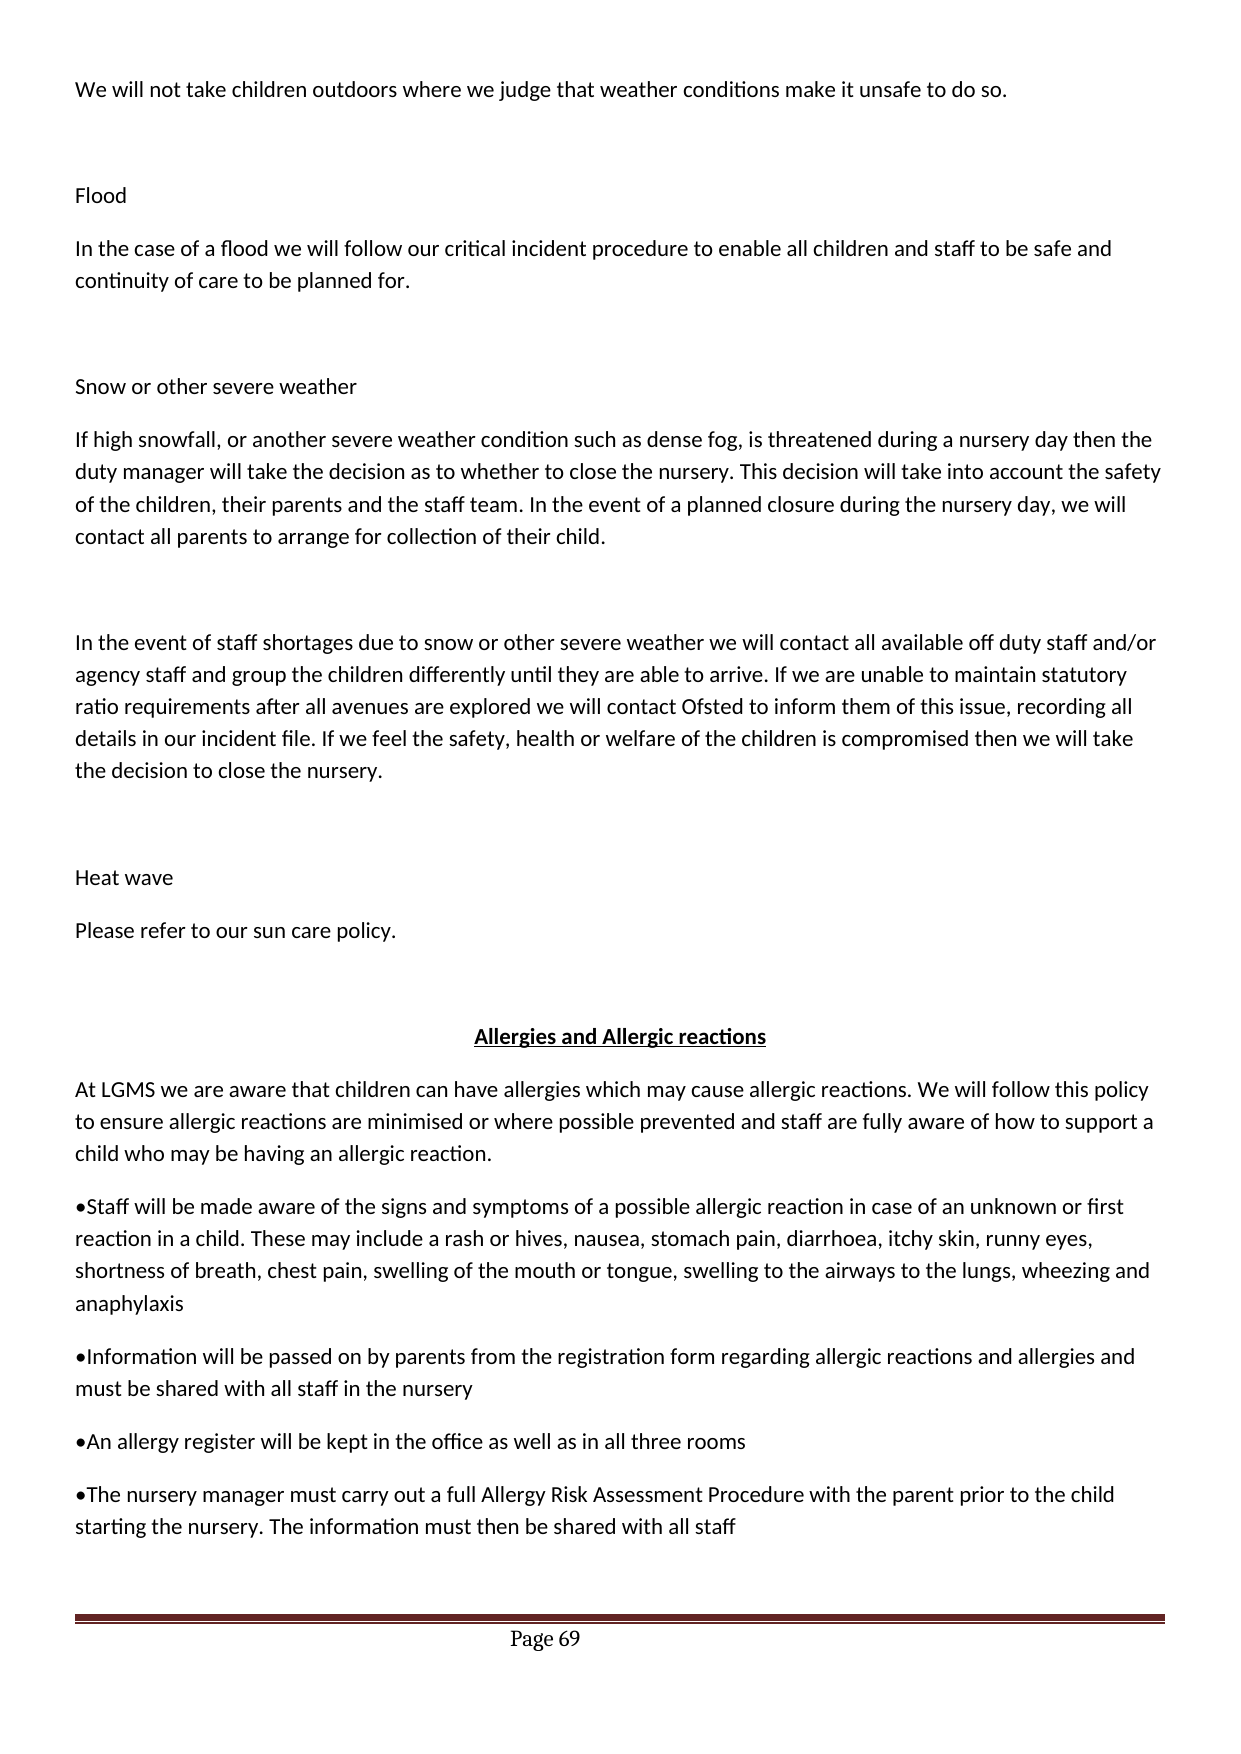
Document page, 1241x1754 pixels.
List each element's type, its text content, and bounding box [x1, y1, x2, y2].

text •Information will be passed on by parents from the registration form regarding allergic reactions and allergies and must be shared with all staff in the nursery [75, 1342, 1165, 1402]
text •Staff will be made aware of the signs and symptoms of a possible allergic reaction in case of an unknown or first reaction in a child. These may include a rash or hives, nausea, stomach pain, diarrhoea, itchy skin, runny eyes, shortness of breath, chest pain, swelling of the mouth or tongue, swelling to the airways to the lungs, wheezing and anaphylaxis [75, 1192, 1165, 1317]
text Please refer to our sun care policy. [75, 916, 1165, 944]
text Snow or other severe weather [75, 372, 1165, 400]
text At LGMS we are aware that children can have allergies which may cause allergic reactions. We will follow this policy to ensure allergic reactions are minimised or where possible prevented and staff are fully aware of how to support a child who may be having an allergic reaction. [75, 1075, 1165, 1167]
text Heat wave [75, 863, 1165, 891]
text In the case of a flood we will follow our critical incident procedure to enable all children and staff to be safe and continuity of care to be planned for. [75, 234, 1165, 294]
text •The nursery manager must carry out a full Allergy Risk Assessment Procedure with the parent prior to the child starting the nursery. The information must then be shared with all staff [75, 1480, 1165, 1540]
text If high snowfall, or another severe weather condition such as dense fog, is threatened during a nursery day then the duty manager will take the decision as to whether to close the nursery. This decision will take into account the safety of the children, their parents and the staff team. In the event of a planned closure during the nursery day, we will contact all parents to arrange for collection of their child. [75, 425, 1165, 550]
text We will not take children outdoors where we judge that weather conditions make it unsafe to do so. [75, 75, 1165, 103]
text Flood [75, 181, 1165, 209]
text Allergies and Allergic reactions [75, 1022, 1165, 1050]
text In the event of staff shortages due to snow or other severe weather we will contact all available off duty staff and/or agency staff and group the children differently until they are able to arrive. If we are unable to maintain statutory ratio requirements after all avenues are explored we will contact Ofsted to inform them of this issue, recording all details in our incident file. If we feel the safety, health or welfare of the children is compromised then we will take the decision to close the nursery. [75, 628, 1165, 785]
text •An allergy register will be kept in the office as well as in all three rooms [75, 1427, 1165, 1455]
